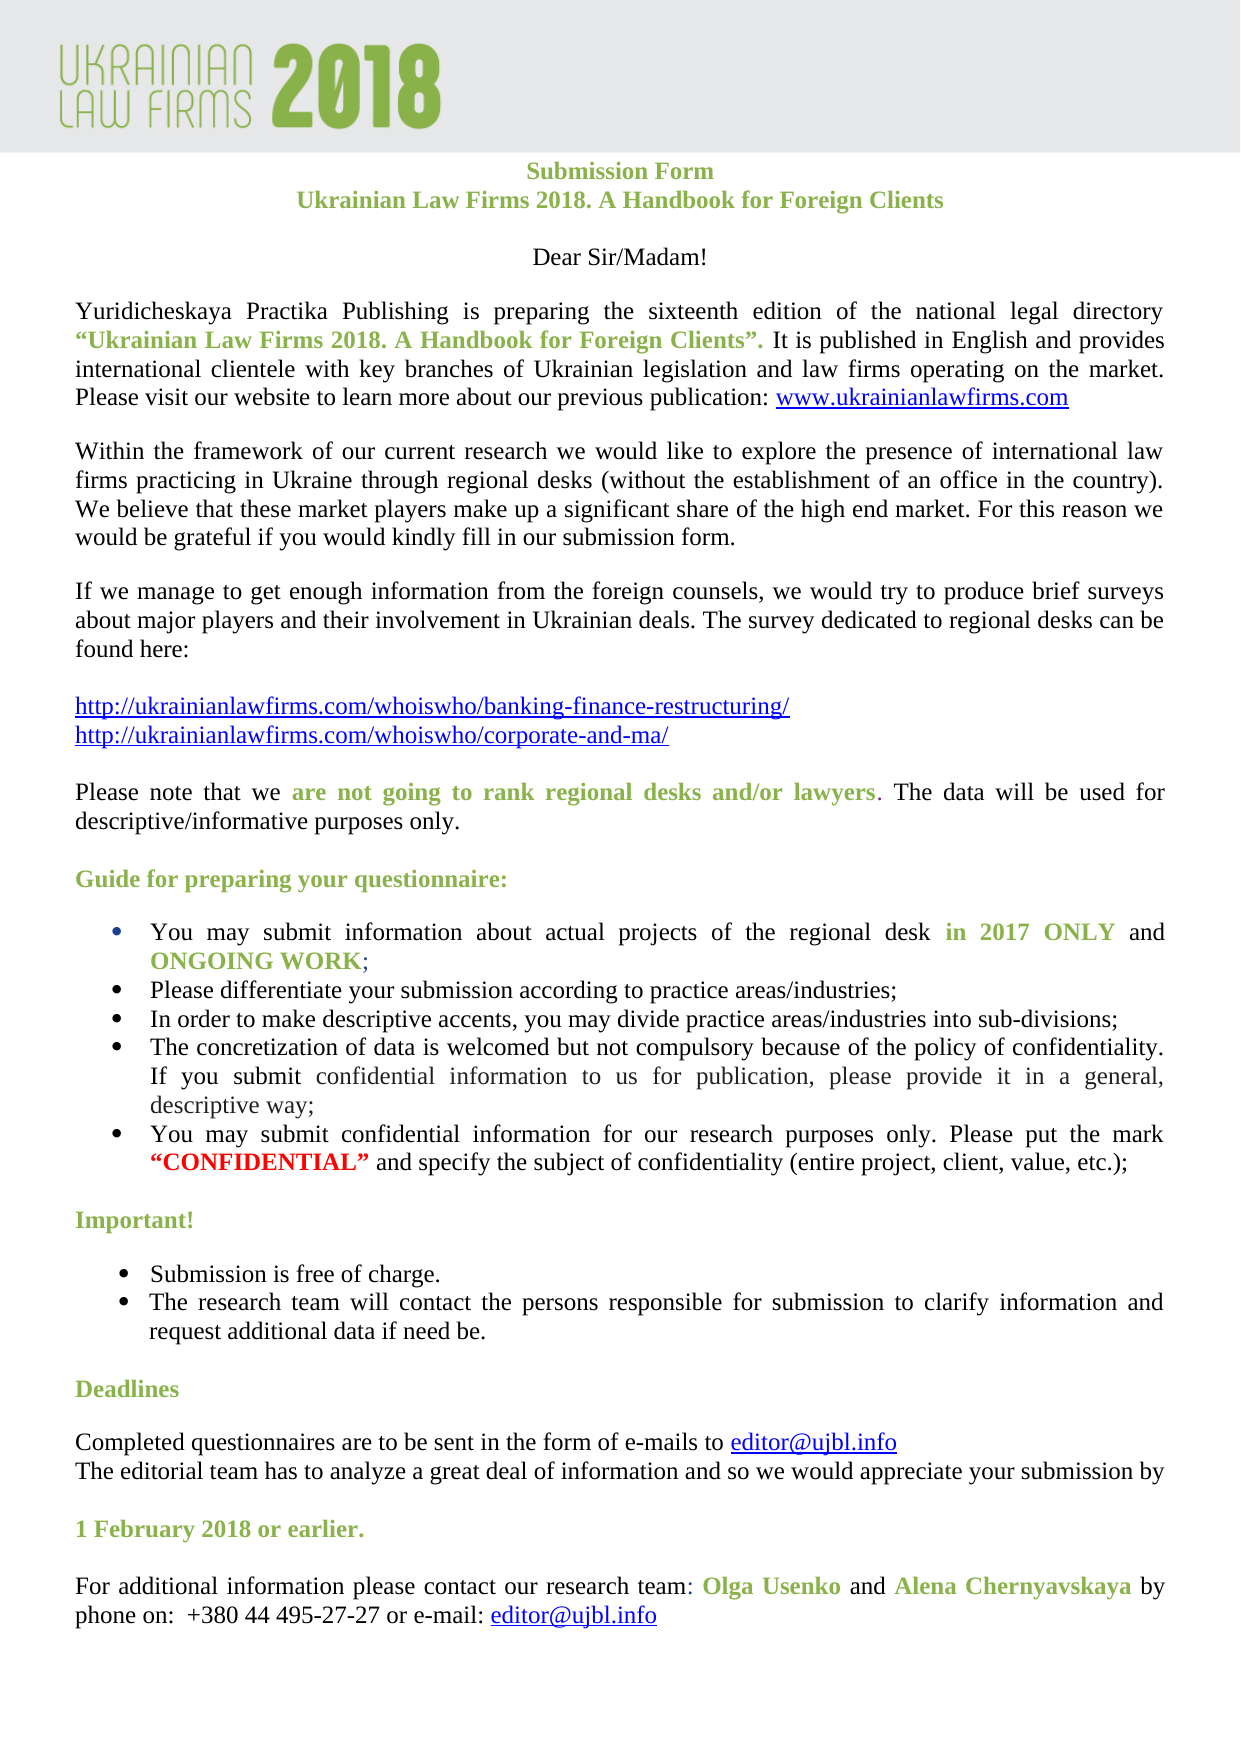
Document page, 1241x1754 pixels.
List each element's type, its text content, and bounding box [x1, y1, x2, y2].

text Ukrainian Law Firms 2018. A Handbook for Foreign Clients [75, 185, 1165, 214]
text http://ukrainianlawfirms.com/whoiswho/corporate-and-ma/ [75, 720, 1165, 749]
text Guide for preparing your questionnaire: [75, 864, 1165, 892]
list Please differentiate your submission according to practice areas/industries; [112, 975, 1165, 1004]
text Yuridicheskaya Practika Publishing is preparing the sixteenth edition of the national legal directory “Ukrainian Law Firms 2018. A Handbook for Foreign Clients”. It is published in English and provides international clientele with key branches of Ukrainian legislation and law firms operating on the market. Please visit our website to learn more about our previous publication: www.ukrainianlawfirms.com [75, 296, 1165, 411]
text Please note that we are not going to rank regional desks and/or lawyers. The data will be used for descriptive/informative purposes only. [75, 777, 1165, 835]
list Submission is free of charge. [119, 1259, 1165, 1287]
text The editorial team has to analyze a great deal of information and so we would appreciate your submission by 1 February 2018 or earlier. [75, 1456, 1165, 1542]
text Dear Sir/Madam! [75, 242, 1165, 271]
text Within the framework of our current research we would like to explore the presence of international law firms practicing in Ukraine through regional desks (without the establishment of an office in the country). We believe that these market players make up a significant share of the high end market. For this reason we would be grateful if you would kindly fill in our submission form. [75, 436, 1165, 551]
list The concretization of data is welcomed but not compulsory because of the policy of confidentiality. If you submit confidential information to us for publication, please provide it in a general, descriptive way; [112, 1032, 1165, 1119]
text For additional information please contact our research team: Olga Usenko and Alena Chernyavskaya by phone on: +380 44 495-27-27 or e-mail: editor@ujbl.info [75, 1571, 1165, 1629]
text http://ukrainianlawfirms.com/whoiswho/banking-finance-restructuring/ [75, 691, 1165, 720]
list You may submit confidential information for our research purposes only. Please put the mark “CONFIDENTIAL” and specify the subject of confidentiality (entire project, client, value, etc.); [112, 1119, 1165, 1176]
text If we manage to get enough information from the foreign counsels, we would try to produce brief surveys about major players and their involvement in Ukrainian deals. The survey dedicated to regional desks can be found here: [75, 576, 1165, 662]
list The research team will contact the persons responsible for submission to clarify information and request additional data if need be. [119, 1287, 1165, 1345]
text Submission Form [75, 157, 1165, 185]
list In order to make descriptive accents, you may divide practice areas/industries into sub-divisions; [112, 1004, 1165, 1032]
text Important! [75, 1205, 1165, 1234]
picture [0, 0, 1241, 157]
text Deadlines [75, 1374, 1165, 1402]
list You may submit information about actual projects of the regional desk in 2017 ONLY and ONGOING WORK; [112, 917, 1165, 975]
text Completed questionnaires are to be sent in the form of e-mails to editor@ujbl.info [75, 1427, 1165, 1456]
